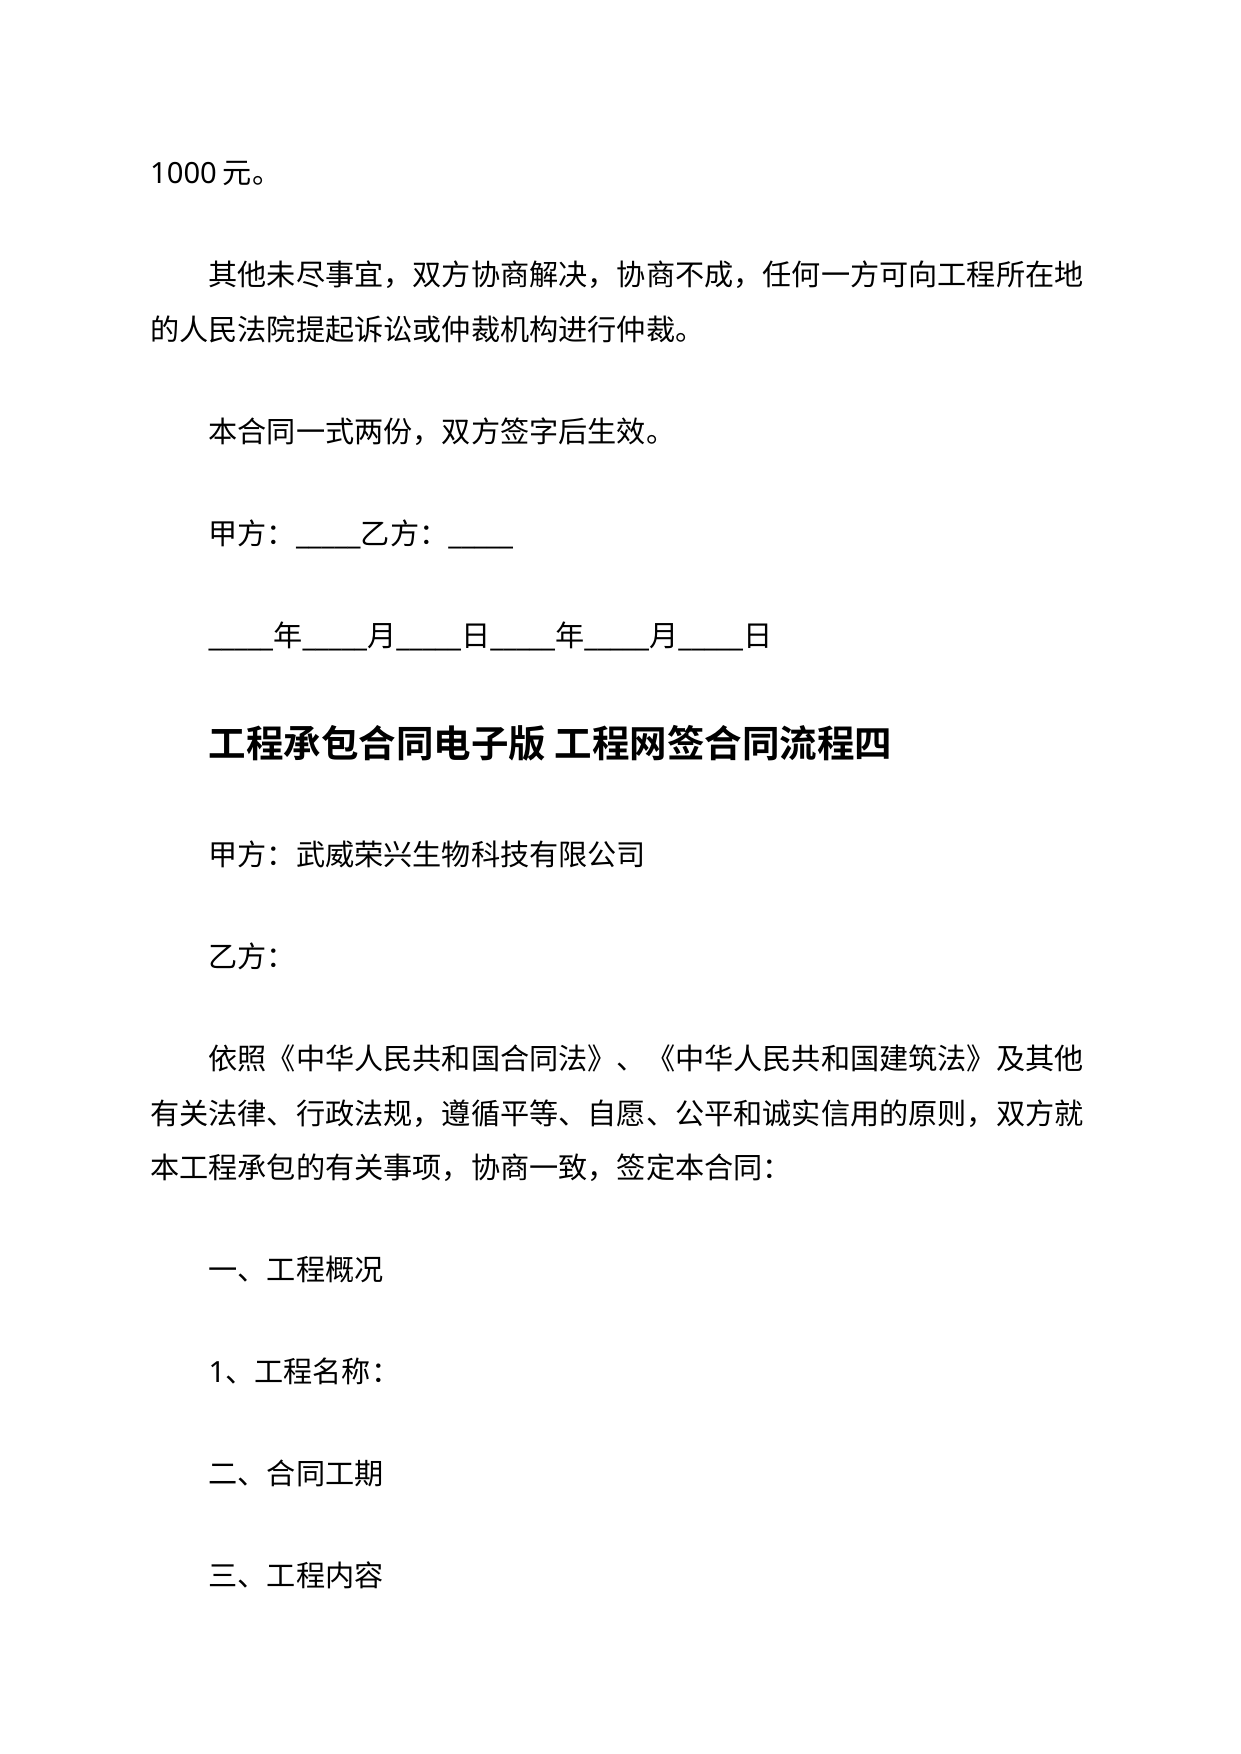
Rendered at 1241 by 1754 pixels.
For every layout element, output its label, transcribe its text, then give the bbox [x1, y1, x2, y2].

text 工程承包合同电子版 工程网签合同流程四 [150, 714, 1090, 769]
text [150, 150, 1090, 192]
text 其他未尽事宜，双方协商解决，协商不成，任何一方可向工程所在地的人民法院提起诉讼或仲裁机构进行仲裁。 [150, 252, 1090, 349]
text 1、工程名称： [150, 1349, 1090, 1391]
text _____年_____月_____日_____年_____月_____日 [150, 612, 1090, 655]
text 一、工程概况 [150, 1247, 1090, 1289]
text 三、工程内容 [150, 1552, 1090, 1595]
text 甲方：_____乙方：_____ [150, 510, 1090, 553]
text 乙方： [150, 933, 1090, 976]
text 甲方：武威荣兴生物科技有限公司 [150, 832, 1090, 874]
text 本合同一式两份，双方签字后生效。 [150, 409, 1090, 451]
text 二、合同工期 [150, 1451, 1090, 1493]
text 依照《中华人民共和国合同法》、《中华人民共和国建筑法》及其他有关法律、行政法规，遵循平等、自愿、公平和诚实信用的原则，双方就本工程承包的有关事项，协商一致，签定本合同： [150, 1035, 1090, 1187]
